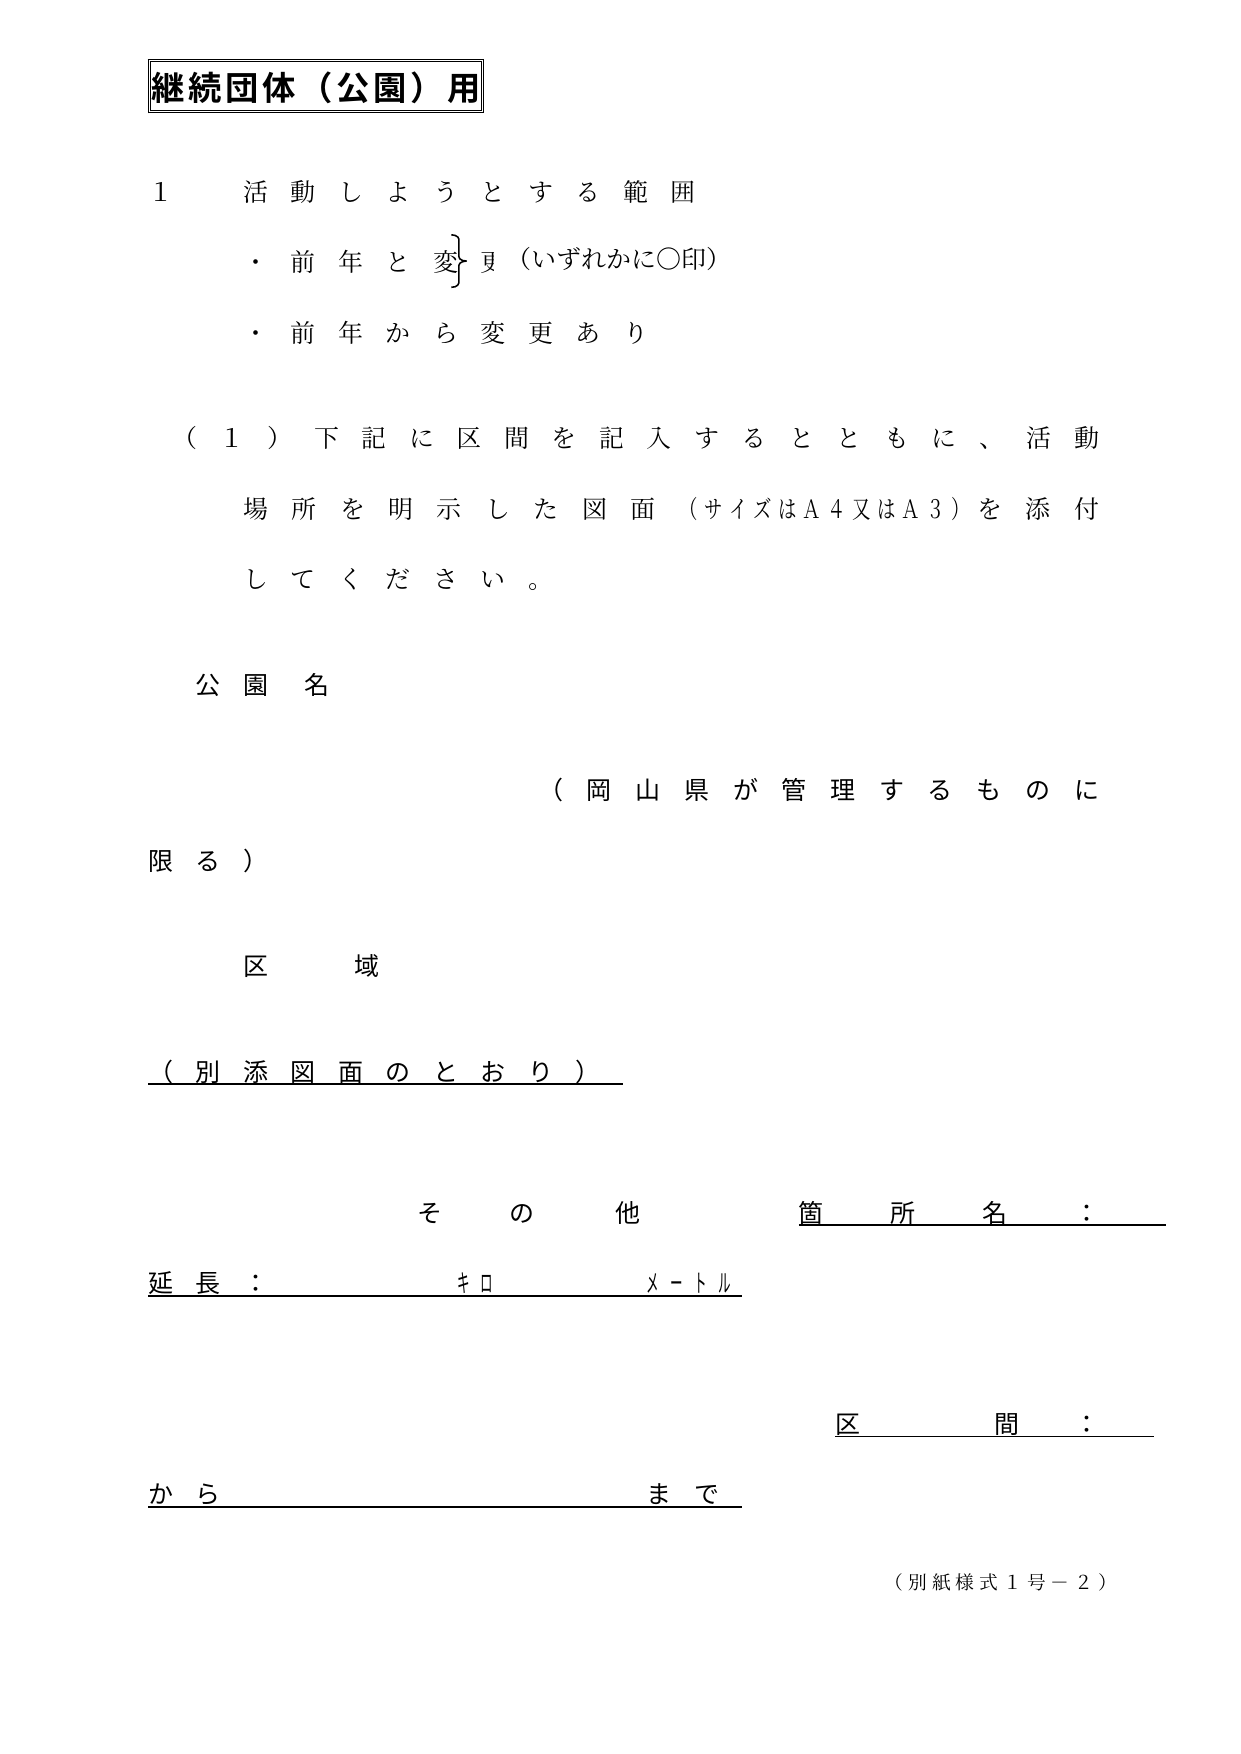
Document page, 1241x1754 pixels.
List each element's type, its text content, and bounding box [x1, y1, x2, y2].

text 区 間： から まで [148, 1387, 1122, 1528]
text １ 活動しようとする範囲 [148, 155, 1122, 226]
text （岡山県が管理するものに限る） [148, 754, 1122, 894]
text ・前年から変更あり [148, 296, 1122, 366]
text 区域 [148, 930, 1122, 1000]
text 公園名 [148, 648, 1122, 718]
text その他 箇所名： 延長： キロ メートル [148, 1176, 1122, 1317]
text （別紙様式１号－２） [148, 1563, 1122, 1599]
text ・前年と変更なし [148, 226, 1122, 296]
text （別添図面のとおり） [148, 1000, 1122, 1106]
text （１）下記に区間を記入するとともに、活動場所を明示した図面（サイズはＡ４又はＡ３）を添付してください。 [172, 402, 1122, 613]
